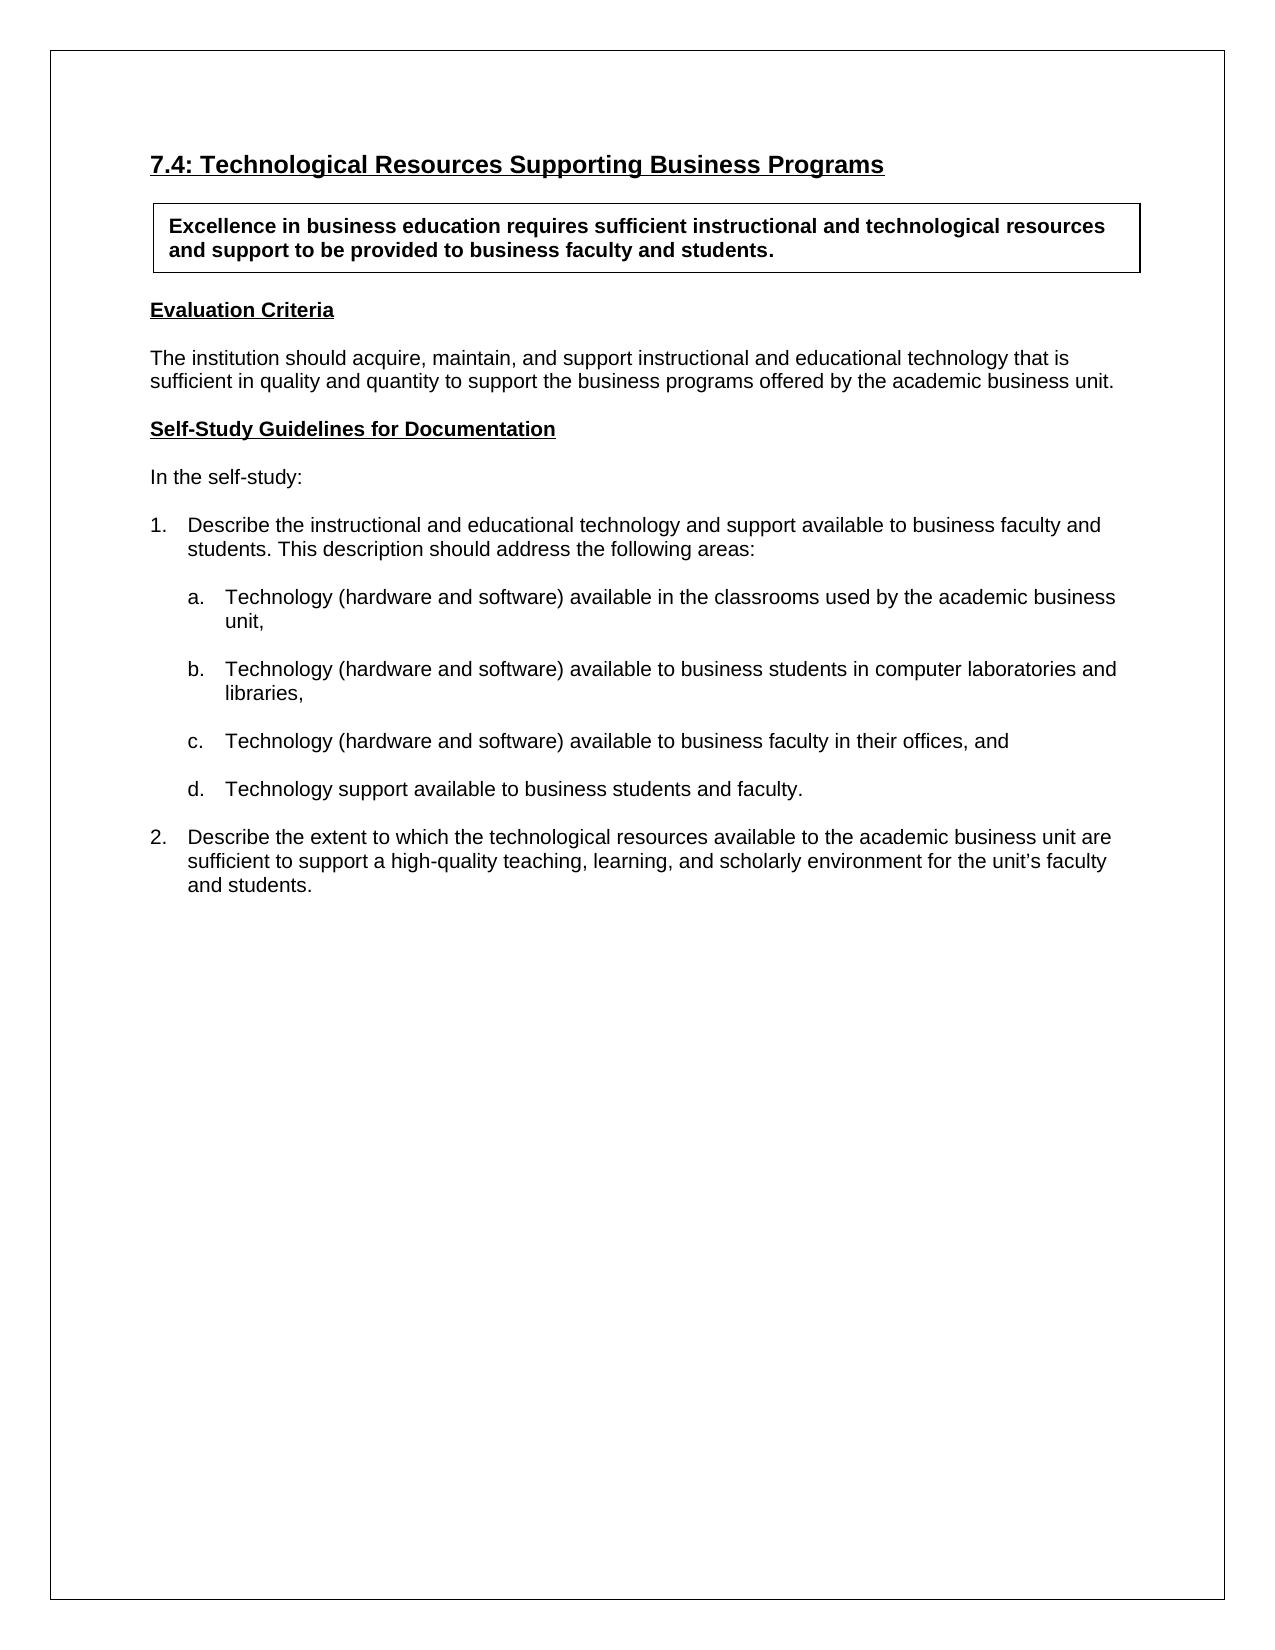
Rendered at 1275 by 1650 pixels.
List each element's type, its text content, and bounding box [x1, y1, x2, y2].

list Technology (hardware and software) available to business students in computer laboratories and libraries, [187, 657, 1125, 705]
list Technology (hardware and software) available to business faculty in their offices, and [187, 729, 1125, 753]
text In the self-study: [150, 465, 1125, 489]
list Technology (hardware and software) available in the classrooms used by the academic business unit, [187, 585, 1125, 633]
list Technology support available to business students and faculty. [187, 777, 1125, 801]
text The institution should acquire, maintain, and support instructional and educational technology that is sufficient in quality and quantity to support the business programs offered by the academic business unit. [150, 345, 1125, 393]
text Excellence in business education requires sufficient instructional and technological resources and support to be provided to business faculty and students. [154, 204, 1139, 272]
list Describe the instructional and educational technology and support available to business faculty and students. This description should address the following areas: [150, 513, 1125, 561]
text Self-Study Guidelines for Documentation [150, 417, 1125, 441]
list Describe the extent to which the technological resources available to the academic business unit are sufficient to support a high-quality teaching, learning, and scholarly environment for the unit’s faculty and students. [150, 824, 1125, 896]
subtitle 7.4: Technological Resources Supporting Business Programs [150, 150, 1125, 179]
text Evaluation Criteria [150, 297, 1125, 321]
